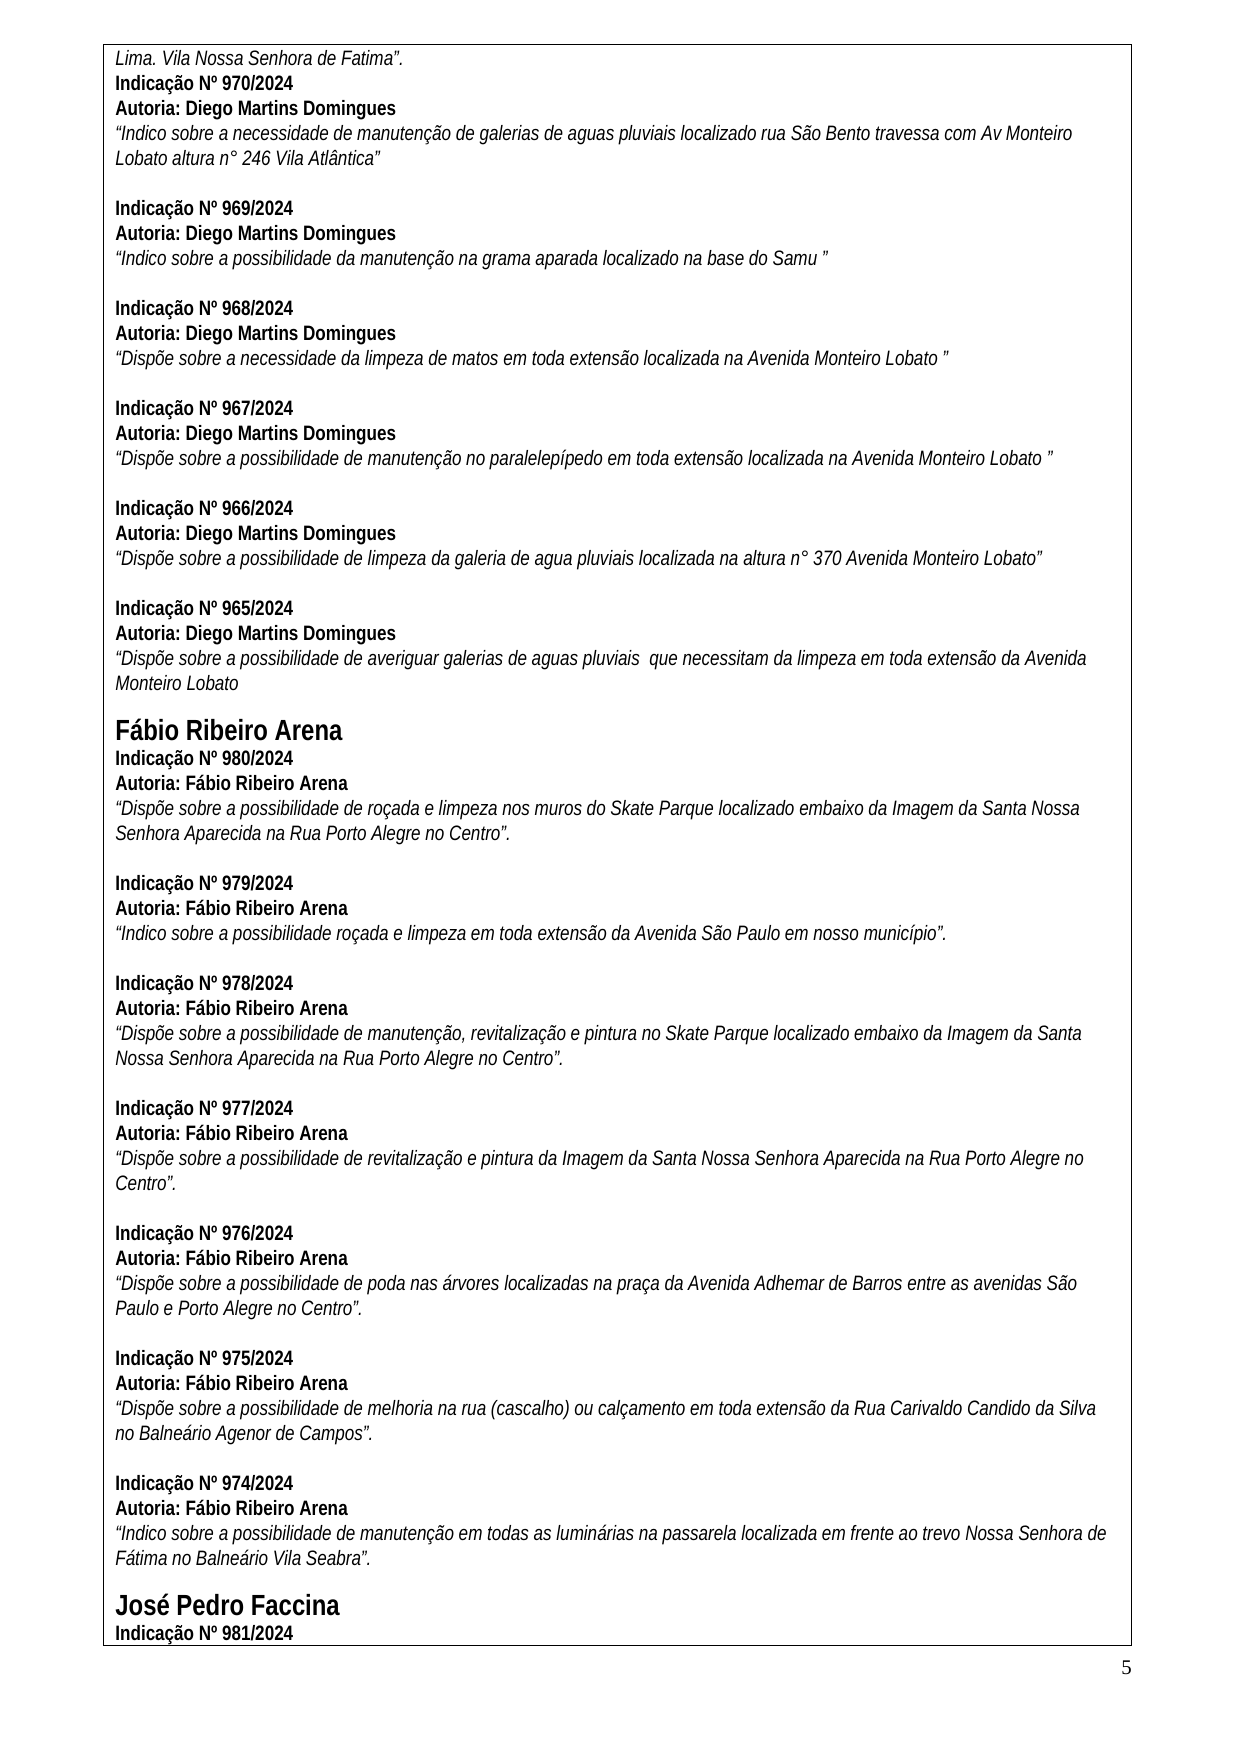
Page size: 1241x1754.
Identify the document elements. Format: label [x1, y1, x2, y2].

table_cell [104, 45, 1131, 1645]
